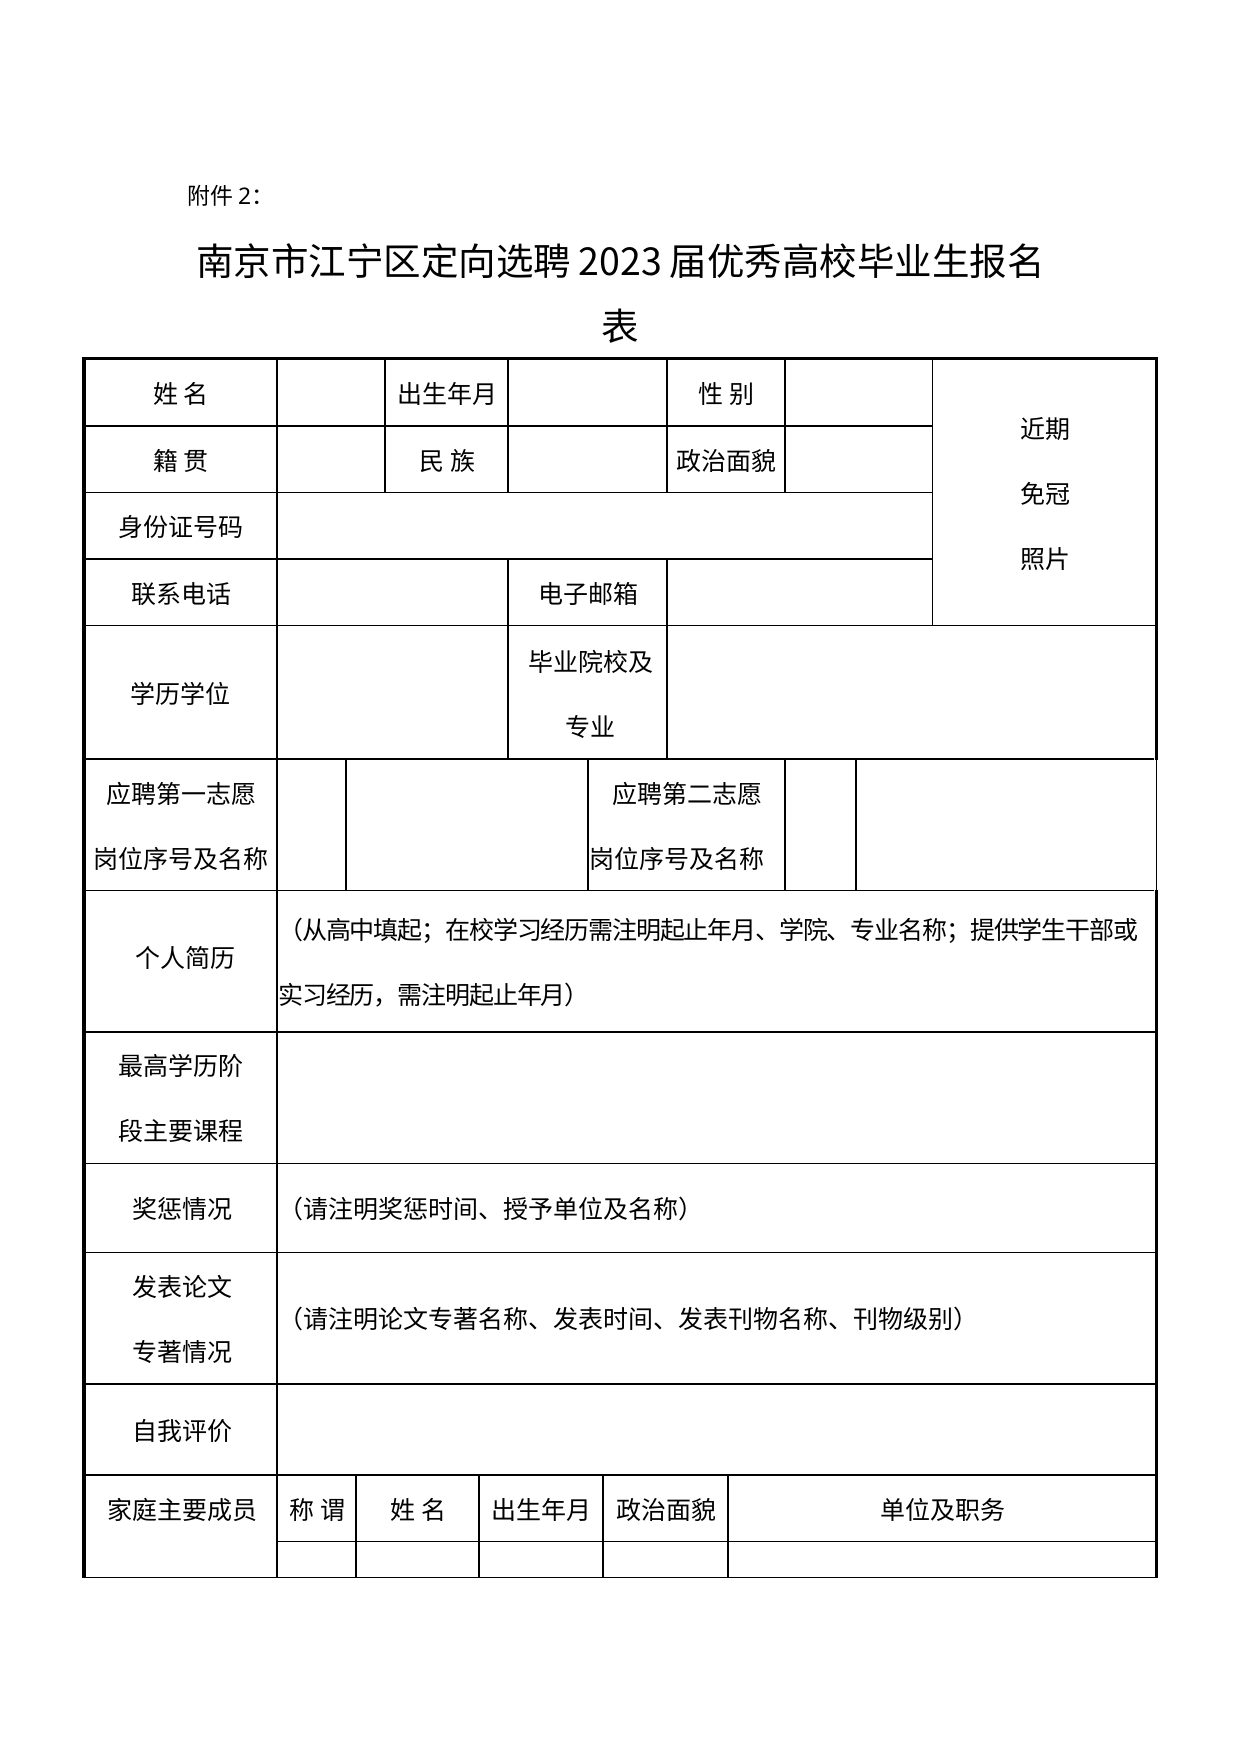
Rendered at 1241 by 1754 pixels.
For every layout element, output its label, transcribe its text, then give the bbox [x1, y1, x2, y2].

table_cell 个人简历 [86, 891, 276, 1031]
table_cell 应聘第一志愿 岗位序号及名称 [86, 760, 276, 890]
table_cell [729, 1542, 1155, 1576]
table_cell [668, 560, 932, 625]
table_cell 最高学历阶 段主要课程 [86, 1033, 276, 1162]
table_header 性 别 [668, 360, 784, 425]
table_cell [668, 626, 1155, 758]
table_cell 单位及职务 [729, 1476, 1155, 1541]
table_cell [278, 1385, 1155, 1474]
table_cell （请注明奖惩时间、授予单位及名称） [278, 1164, 1155, 1251]
table_cell [509, 427, 666, 492]
table_cell 毕业院校及专业 [509, 626, 666, 758]
table_cell 奖惩情况 [86, 1164, 276, 1251]
table_cell 身份证号码 [86, 493, 276, 558]
table_header [509, 360, 666, 425]
table_cell 发表论文 专著情况 [86, 1253, 276, 1383]
table_cell 政治面貌 [668, 427, 784, 492]
table_cell [480, 1542, 602, 1576]
table_header [278, 360, 384, 425]
table_cell [786, 760, 855, 890]
table_cell 称 谓 [278, 1476, 355, 1541]
table_cell [347, 760, 587, 890]
table_cell （请注明论文专著名称、发表时间、发表刊物名称、刊物级别） [278, 1253, 1155, 1383]
table_cell [278, 626, 507, 758]
table_cell 自我评价 [86, 1385, 276, 1474]
table_header 出生年月 [386, 360, 507, 425]
table_cell 籍 贯 [86, 427, 276, 492]
table_cell 政治面貌 [604, 1476, 727, 1541]
table_cell 出生年月 [480, 1476, 602, 1541]
table_cell [786, 427, 932, 492]
table_header 近期 免冠 照片 [933, 360, 1155, 625]
table_cell [604, 1542, 727, 1576]
subtitle 南京市江宁区定向选聘2023届优秀高校毕业生报名表 [187, 227, 1053, 357]
table_cell 学历学位 [86, 626, 276, 758]
table_header [786, 360, 932, 425]
table_cell 联系电话 [86, 560, 276, 625]
table_cell [357, 1542, 478, 1576]
table_cell 应聘第二志愿 岗位序号及名称 [589, 760, 784, 890]
table_cell [278, 560, 507, 625]
subtitle 附件2： [187, 162, 1053, 227]
table_cell [278, 1033, 1155, 1162]
table_cell 姓 名 [357, 1476, 478, 1541]
table_cell 电子邮箱 [509, 560, 666, 625]
table_cell （从高中填起；在校学习经历需注明起止年月、学院、专业名称；提供学生干部或实习经历，需注明起止年月） [278, 890, 1155, 1031]
table_cell 民 族 [386, 427, 507, 492]
table_cell [278, 493, 932, 558]
table_cell [857, 758, 1156, 890]
table_header 姓 名 [86, 360, 276, 425]
table_cell [278, 1542, 355, 1576]
table_cell [278, 427, 384, 492]
table_cell 家庭主要成员及重要社会关系 [86, 1476, 276, 1576]
table_cell [278, 760, 345, 890]
